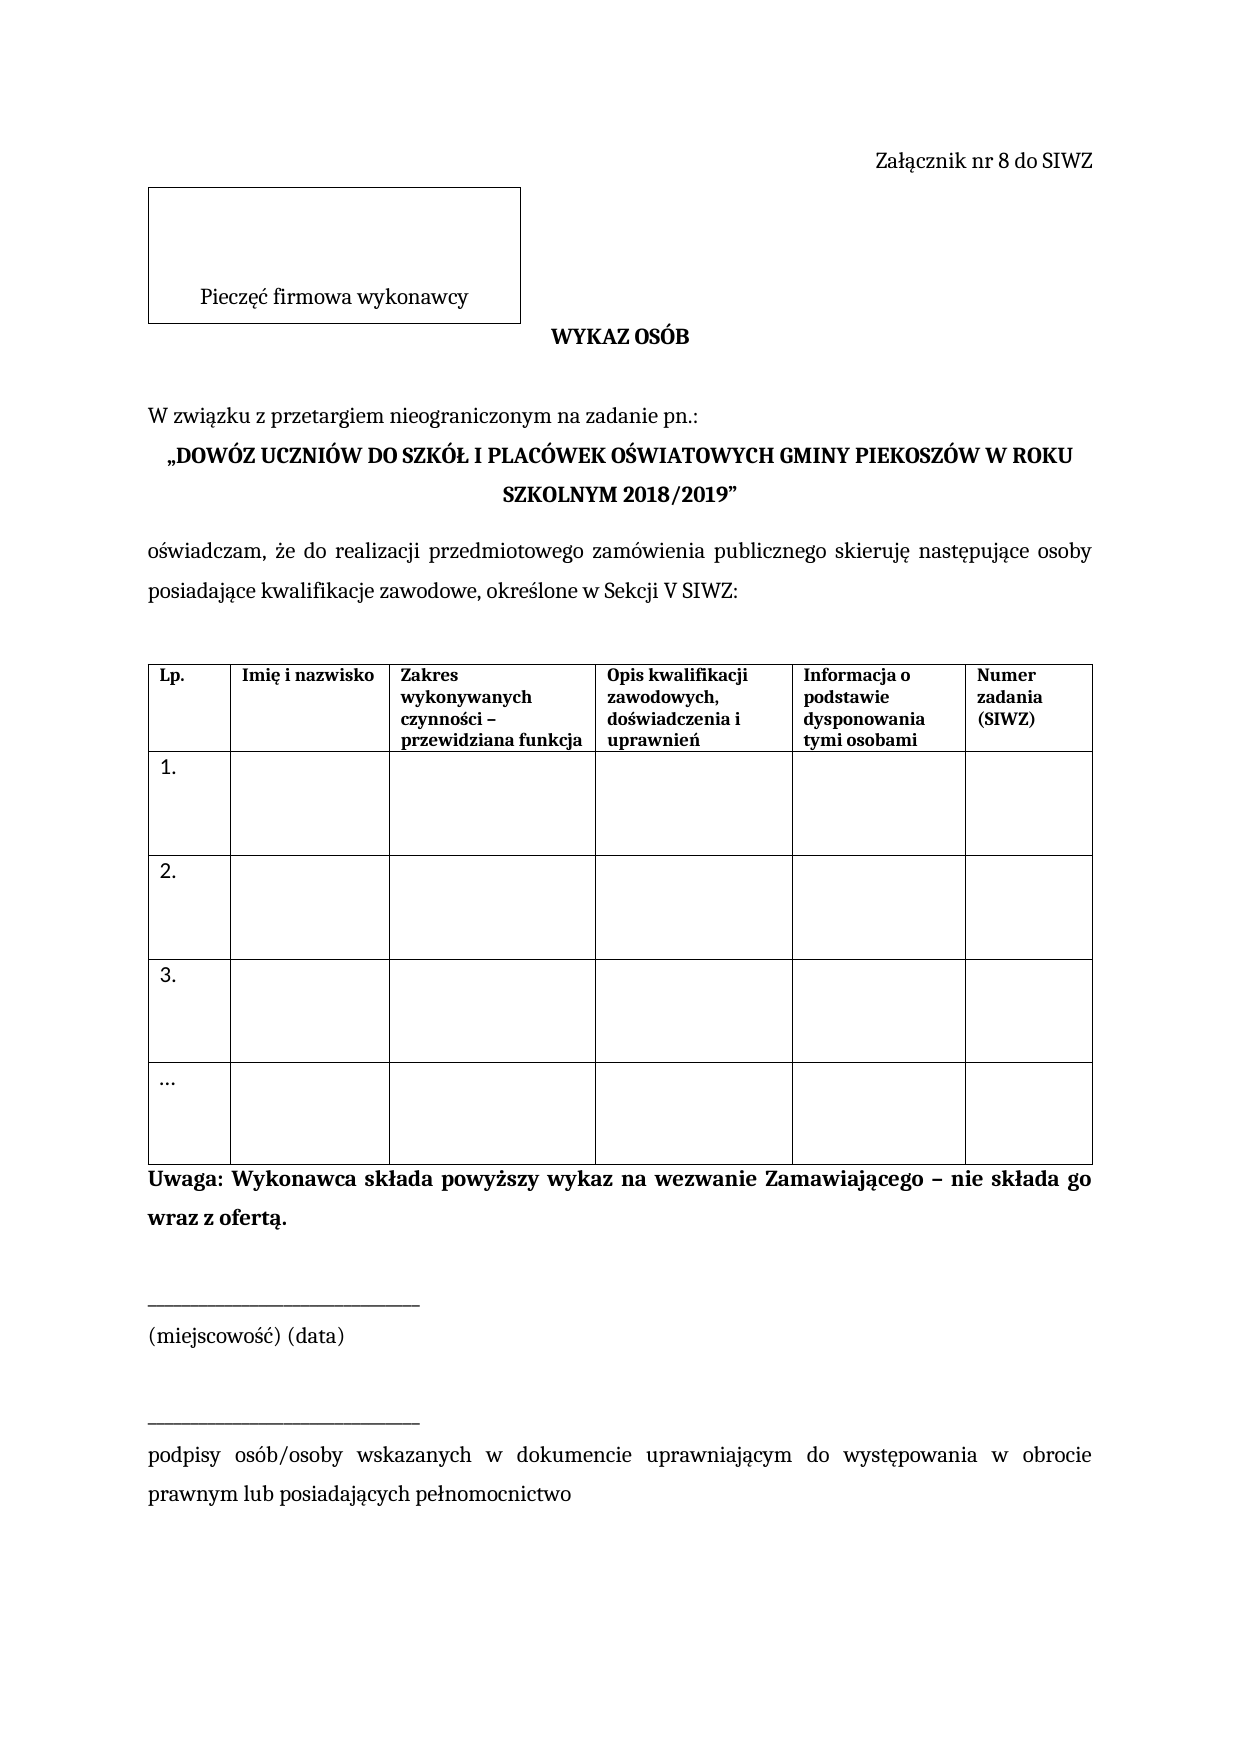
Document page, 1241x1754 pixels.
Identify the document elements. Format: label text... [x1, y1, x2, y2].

text ________________________________ [148, 1284, 1093, 1310]
table_cell [966, 752, 1092, 855]
table_cell [966, 1063, 1092, 1164]
table_cell [231, 960, 389, 1062]
table_cell [596, 1063, 792, 1164]
table_header Pieczęć firmowa wykonawcy [149, 188, 520, 323]
text Uwaga: Wykonawca składa powyższy wykaz na wezwanie Zamawiającego – nie składa go wraz z ofertą. [148, 1165, 1093, 1231]
text ________________________________ [148, 1402, 1093, 1429]
table_cell [231, 856, 389, 959]
table_header Opis kwalifikacji zawodowych, doświadczenia i uprawnień [596, 665, 792, 751]
table_cell [231, 1063, 389, 1164]
table_cell [390, 856, 595, 959]
text (miejscowość) (data) [148, 1323, 1093, 1350]
text oświadczam, że do realizacji przedmiotowego zamówienia publicznego skieruję następujące osoby posiadające kwalifikacje zawodowe, określone w Sekcji V SIWZ: [148, 538, 1093, 604]
table_cell [596, 960, 792, 1062]
table_cell [966, 856, 1092, 959]
table_header Informacja o podstawie dysponowania tymi osobami [793, 665, 965, 751]
table_cell [793, 752, 965, 855]
table_cell [966, 960, 1092, 1062]
table_cell … [149, 1063, 230, 1164]
table_cell [231, 752, 389, 855]
text Załącznik nr 8 do SIWZ [148, 148, 1093, 174]
table_cell [390, 960, 595, 1062]
text podpisy osób/osoby wskazanych w dokumencie uprawniającym do występowania w obrocie prawnym lub posiadających pełnomocnictwo [148, 1442, 1093, 1508]
table_header Zakres wykonywanych czynności – przewidziana funkcja [390, 665, 595, 751]
text WYKAZ OSÓB [148, 324, 1093, 350]
table_cell [390, 1063, 595, 1164]
text „DOWÓZ UCZNIÓW DO SZKÓŁ I PLACÓWEK OŚWIATOWYCH GMINY PIEKOSZÓW W ROKU SZKOLNYM 2018/2019” [148, 442, 1093, 508]
table_header Imię i nazwisko [231, 665, 389, 751]
table_cell [596, 752, 792, 855]
table_cell [793, 856, 965, 959]
table_cell 2. [149, 856, 230, 959]
text W związku z przetargiem nieograniczonym na zadanie pn.: [148, 403, 1093, 429]
table_cell 3. [149, 960, 230, 1062]
table_cell [390, 752, 595, 855]
table_cell 1. [149, 752, 230, 855]
table_cell [793, 960, 965, 1062]
table_cell [793, 1063, 965, 1164]
table_header Lp. [149, 665, 230, 751]
table_cell [596, 856, 792, 959]
table_header Numer zadania (SIWZ) [966, 665, 1092, 751]
